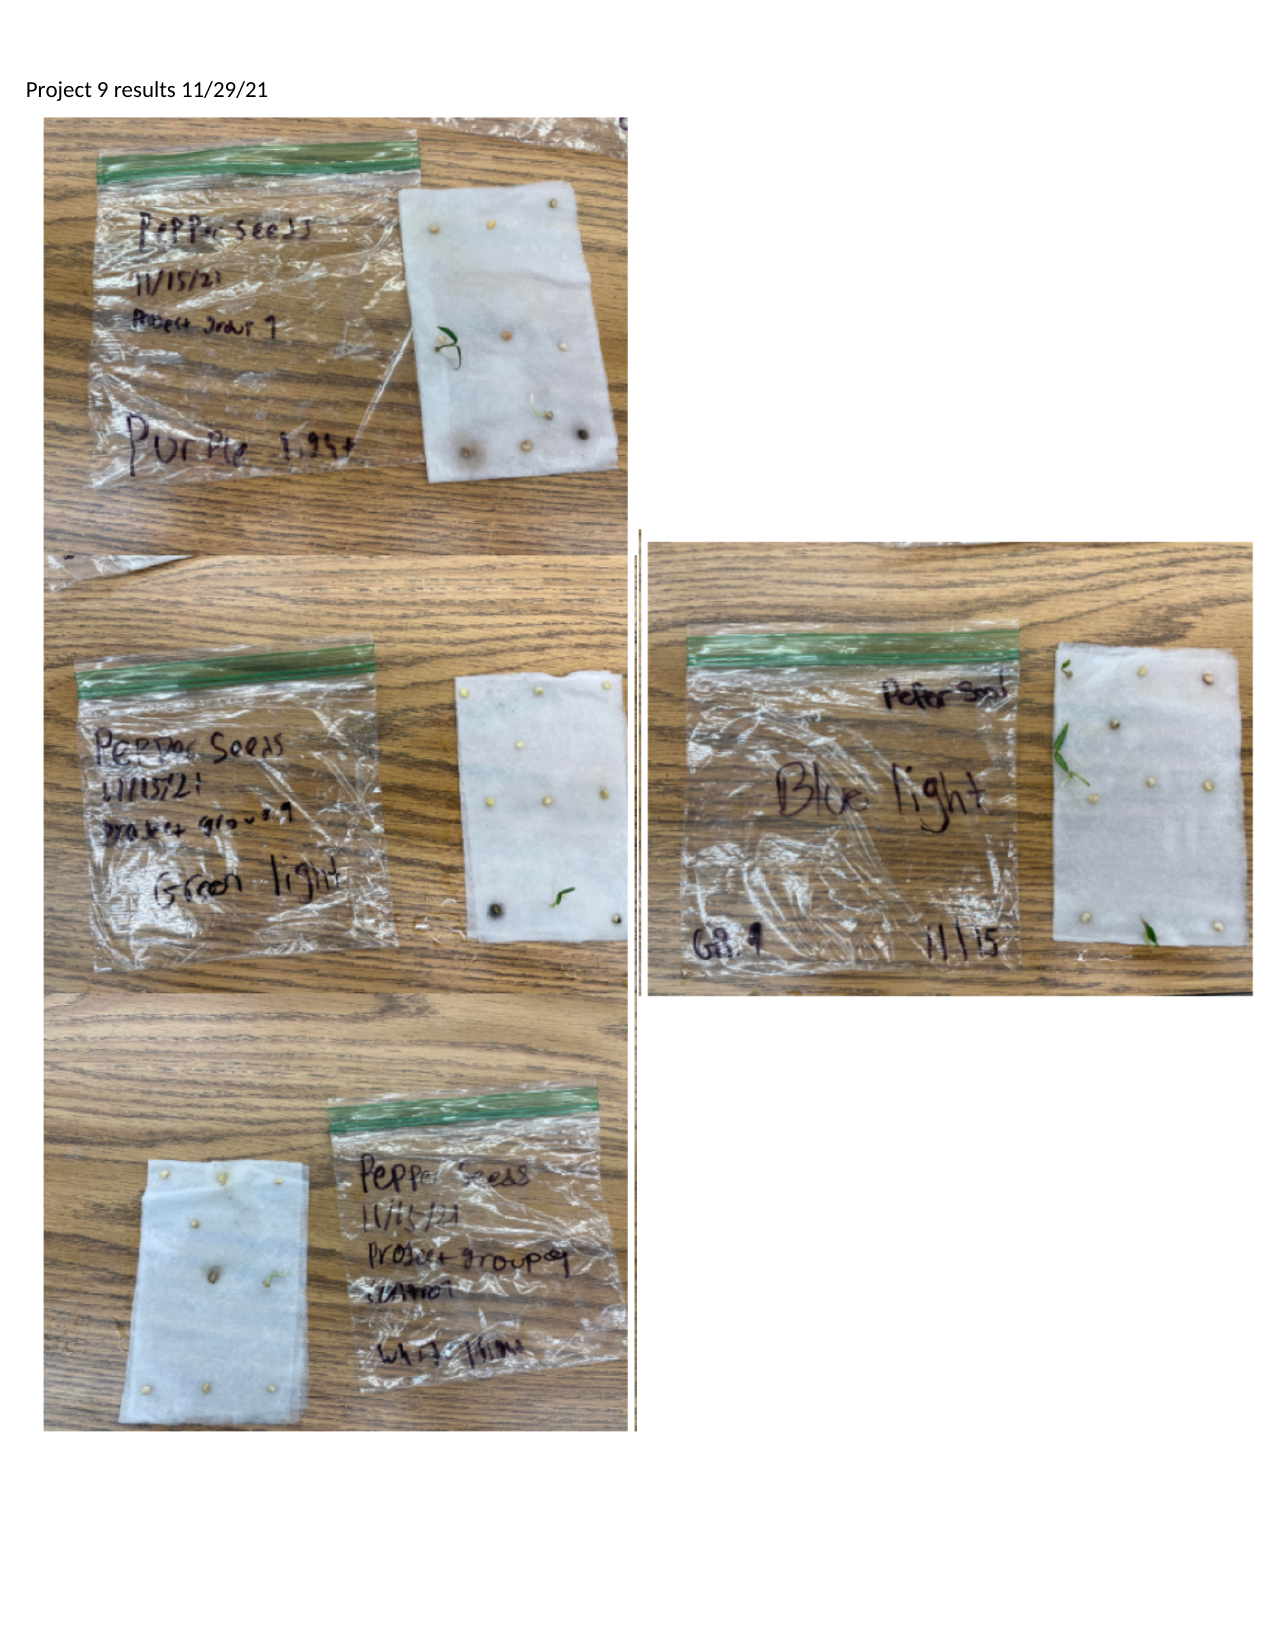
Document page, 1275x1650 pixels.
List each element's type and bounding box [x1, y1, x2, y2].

picture [28, 107, 637, 1441]
picture [640, 530, 1275, 1004]
